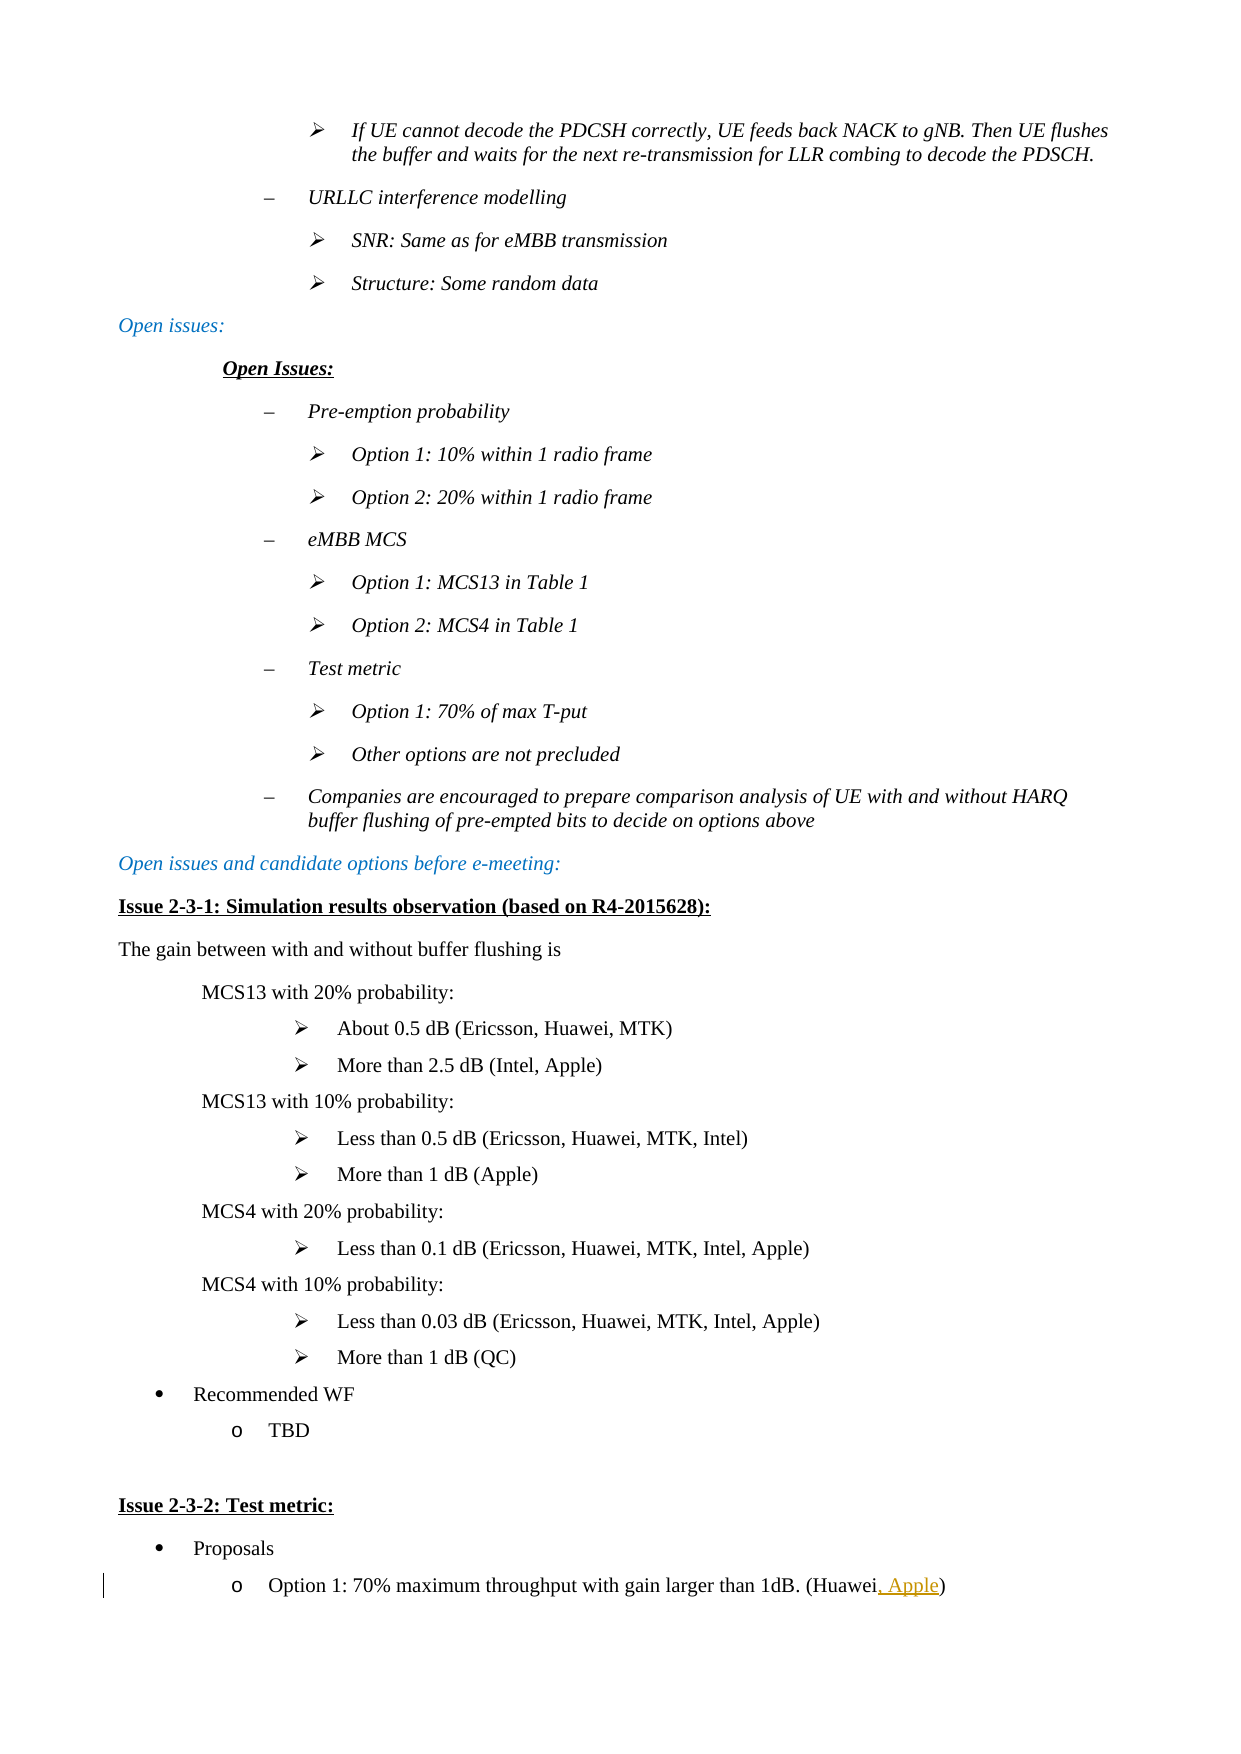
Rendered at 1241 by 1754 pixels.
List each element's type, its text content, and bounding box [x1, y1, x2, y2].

list Less than 0.1 dB (Ericsson, Huawei, MTK, Intel, Apple) [293, 1236, 1122, 1259]
list URLLC interference modelling [264, 185, 1122, 209]
list Companies are encouraged to prepare comparison analysis of UE with and without HARQ buffer flushing of pre-empted bits to decide on options above [264, 784, 1122, 832]
list Option 1: MCS13 in Table 1 [308, 570, 1122, 594]
list Pre-emption probability [264, 399, 1122, 423]
list Option 1: 10% within 1 radio frame [308, 442, 1122, 466]
text Open Issues: [222, 356, 1122, 380]
text The gain between with and without buffer flushing is [118, 937, 1122, 961]
text MCS4 with 20% probability: [201, 1199, 1122, 1223]
list Test metric [264, 656, 1122, 680]
list Option 1: 70% of max T-put [308, 699, 1122, 723]
list Option 2: 20% within 1 radio frame [308, 484, 1122, 509]
text MCS4 with 10% probability: [201, 1272, 1122, 1296]
list eMBB MCS [264, 527, 1122, 551]
list If UE cannot decode the PDCSH correctly, UE feeds back NACK to gNB. Then UE flushes the buffer and waits for the next re-transmission for LLR combing to decode the PDSCH. [308, 118, 1122, 166]
list Option 1: 70% maximum throughput with gain larger than 1dB. (Huawei) [231, 1572, 1122, 1598]
list About 0.5 dB (Ericsson, Huawei, MTK) [293, 1016, 1122, 1040]
list Recommended WF [156, 1382, 1122, 1406]
list Less than 0.5 dB (Ericsson, Huawei, MTK, Intel) [293, 1126, 1122, 1150]
text Open issues and candidate options before e-meeting: [118, 851, 1122, 875]
list More than 1 dB (QC) [293, 1345, 1122, 1369]
text Issue 2-3-1: Simulation results observation (based on R4-2015628): [118, 894, 1122, 918]
text MCS13 with 20% probability: [201, 979, 1122, 1004]
text MCS13 with 10% probability: [201, 1089, 1122, 1113]
text Open issues: [118, 313, 1122, 337]
list More than 2.5 dB (Intel, Apple) [293, 1053, 1122, 1077]
list Other options are not precluded [308, 741, 1122, 766]
list Structure: Some random data [308, 271, 1122, 294]
list SNR: Same as for eMBB transmission [308, 228, 1122, 252]
list More than 1 dB (Apple) [293, 1162, 1122, 1186]
text Issue 2-3-2: Test metric: [118, 1493, 1122, 1517]
list TBD [231, 1418, 1122, 1444]
list Proposals [156, 1536, 1122, 1560]
list Option 2: MCS4 in Table 1 [308, 613, 1122, 637]
list Less than 0.03 dB (Ericsson, Huawei, MTK, Intel, Apple) [293, 1309, 1122, 1333]
